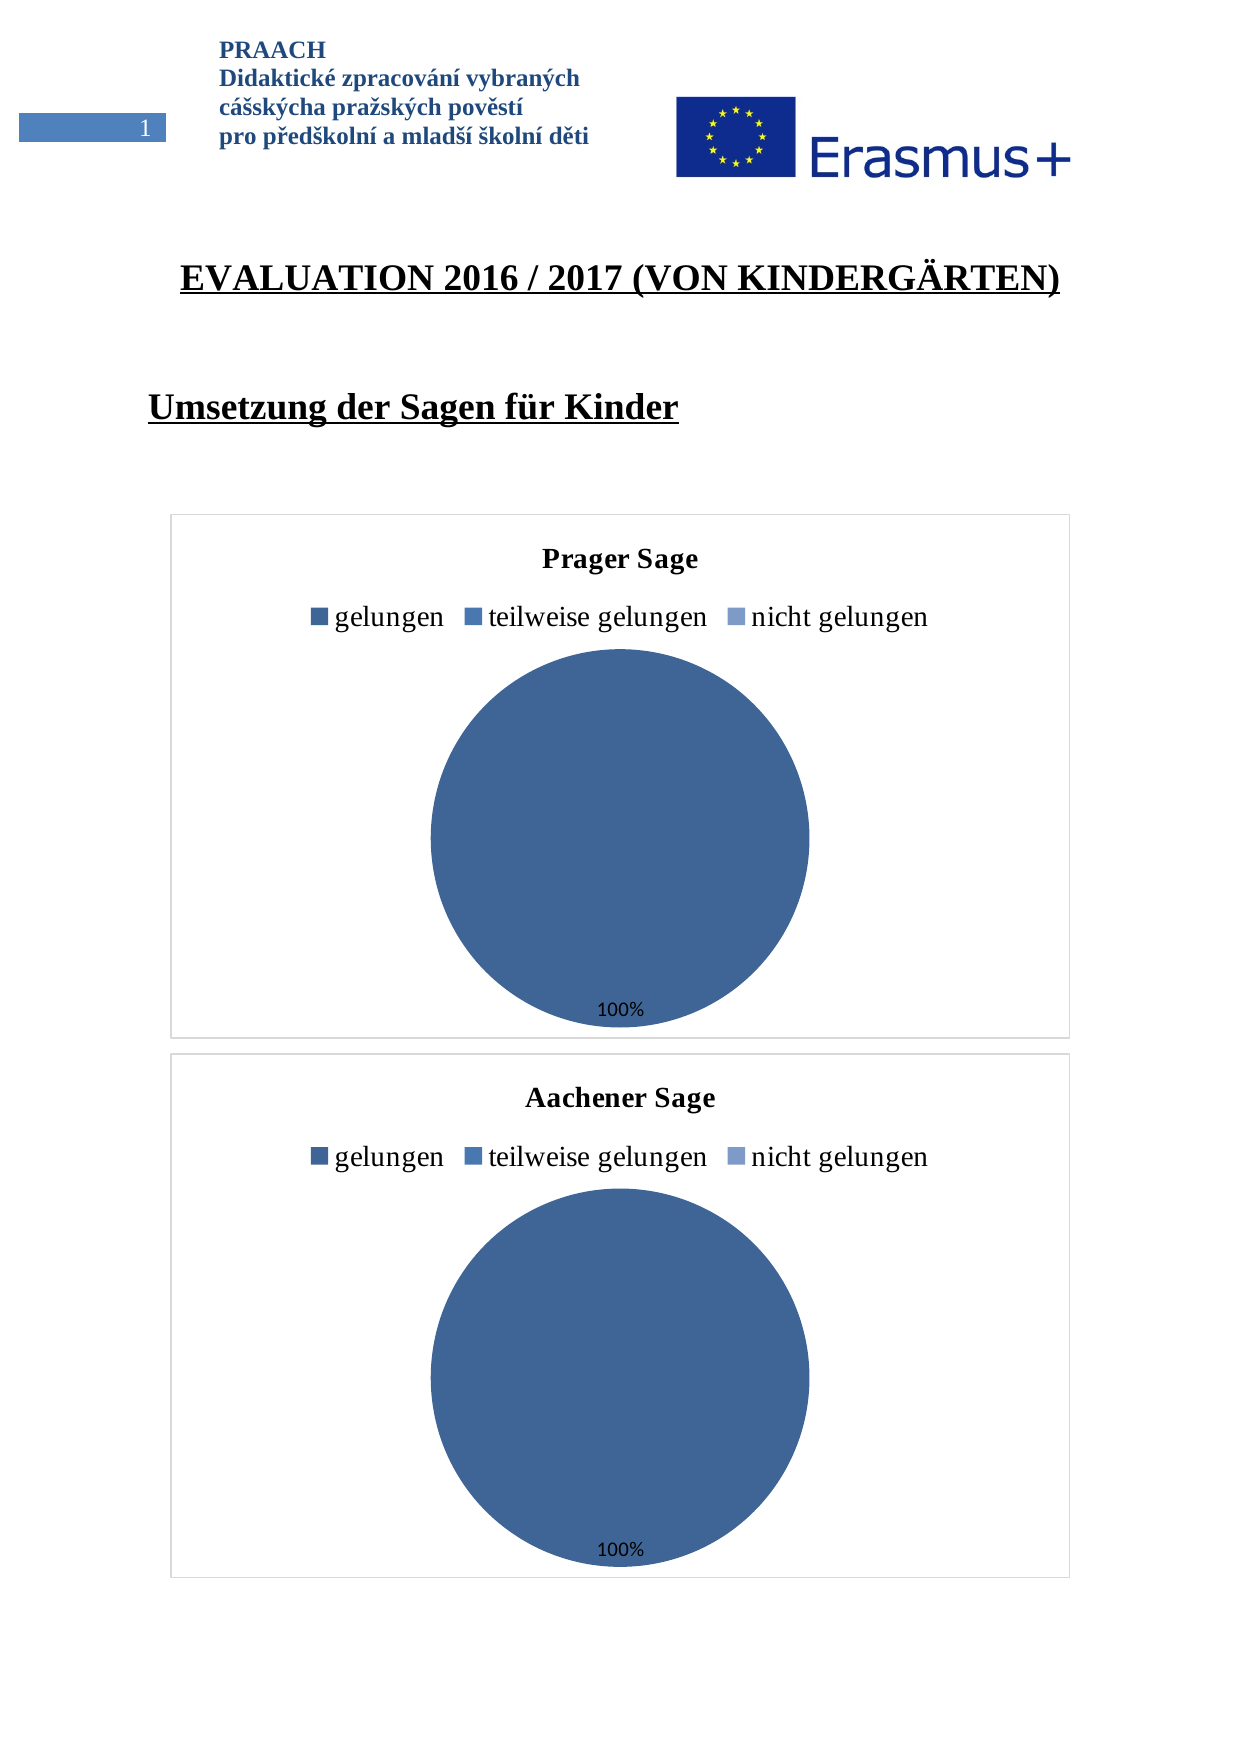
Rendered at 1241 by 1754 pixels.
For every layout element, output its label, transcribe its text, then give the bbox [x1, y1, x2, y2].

text Umsetzung der Sagen für Kinder [148, 384, 1093, 428]
text EVALUATION 2016 / 2017 (VON KINDERGÄRTEN) [148, 255, 1093, 298]
picture [653, 73, 1093, 200]
